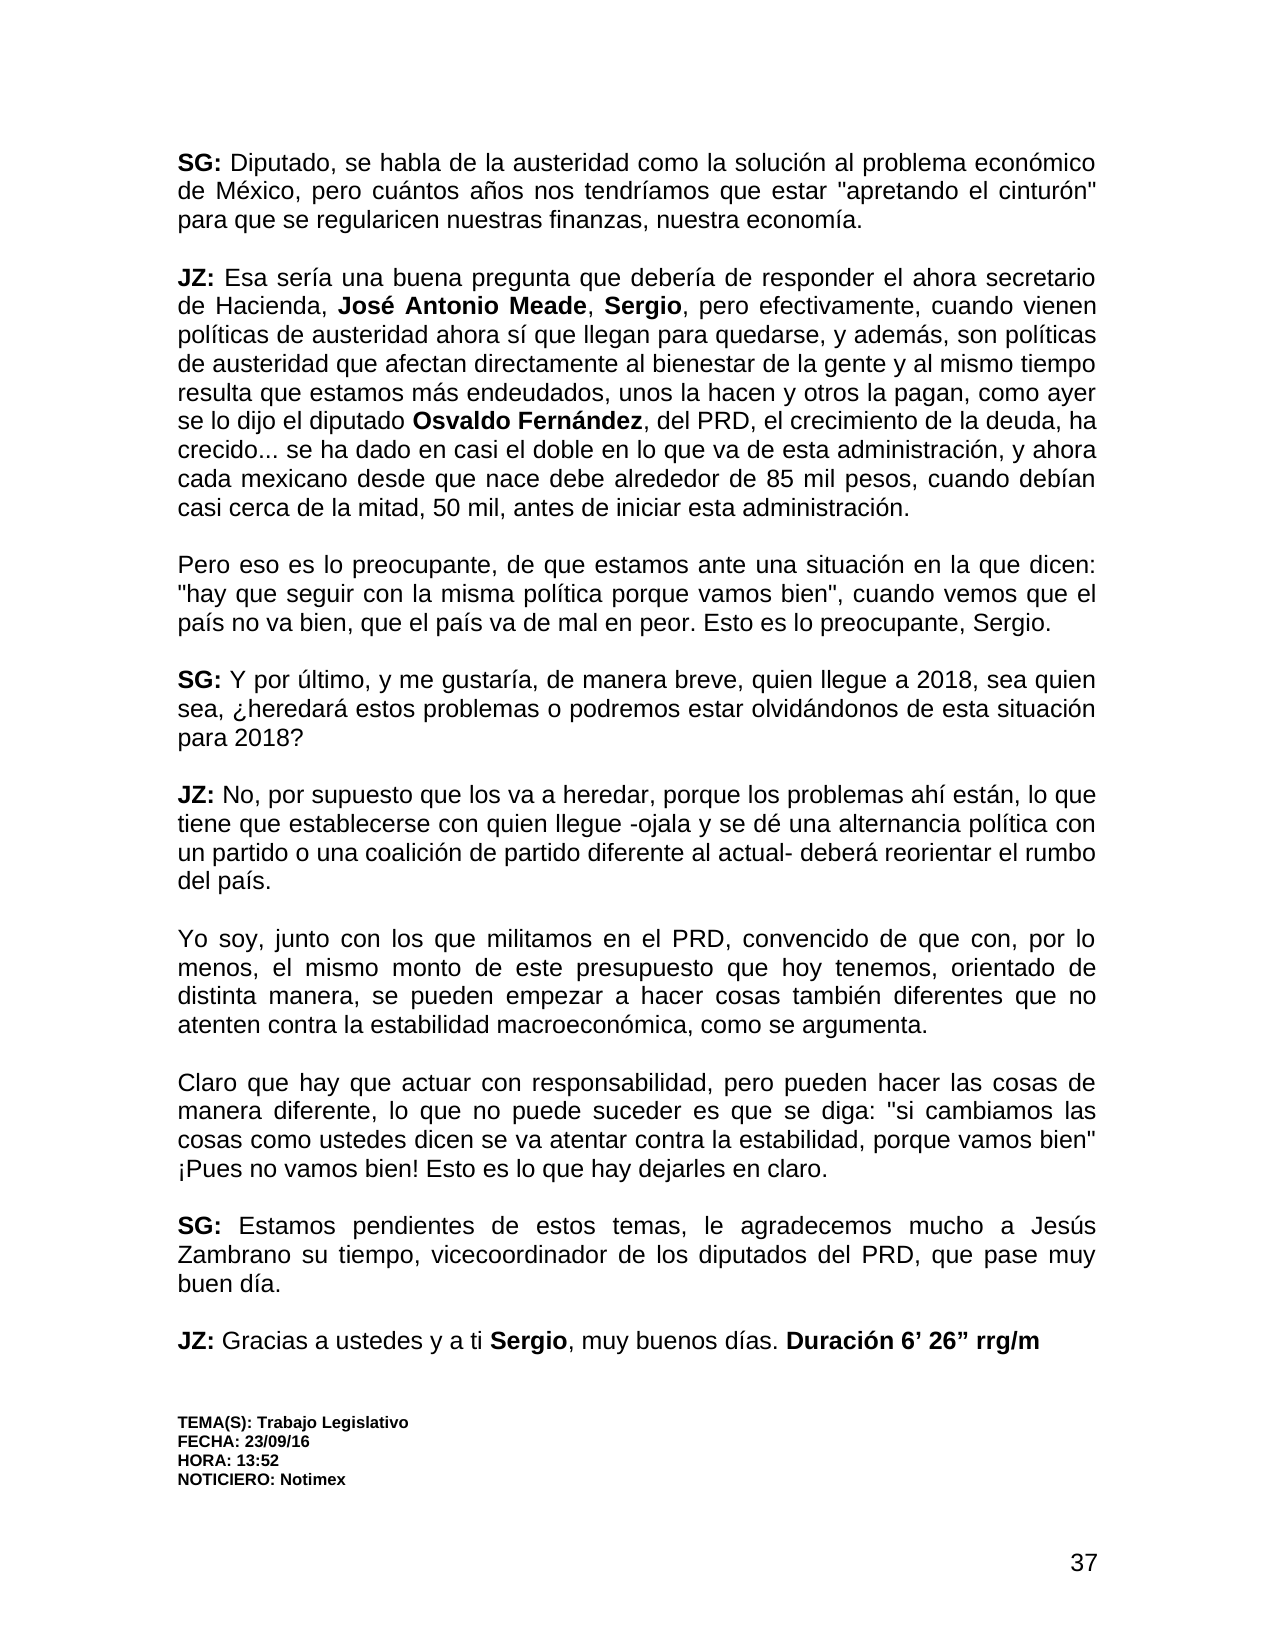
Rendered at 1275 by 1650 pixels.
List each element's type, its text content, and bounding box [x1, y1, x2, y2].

text TEMA(S): Trabajo Legislativo [177, 1413, 1098, 1432]
text Claro que hay que actuar con responsabilidad, pero pueden hacer las cosas de manera diferente, lo que no puede suceder es que se diga: "si cambiamos las cosas como ustedes dicen se va atentar contra la estabilidad, porque vamos bien" ¡Pues no vamos bien! Esto es lo que hay dejarles en claro. [177, 1068, 1098, 1183]
text SG: Estamos pendientes de estos temas, le agradecemos mucho a Jesús Zambrano su tiempo, vicecoordinador de los diputados del PRD, que pase muy buen día. [177, 1211, 1098, 1298]
text FECHA: 23/09/16 [177, 1432, 1098, 1451]
text JZ: Gracias a ustedes y a ti Sergio, muy buenos días. Duración 6’ 26” rrg/m [177, 1326, 1098, 1355]
text Yo soy, junto con los que militamos en el PRD, convencido de que con, por lo menos, el mismo monto de este presupuesto que hoy tenemos, orientado de distinta manera, se pueden empezar a hacer cosas también diferentes que no atenten contra la estabilidad macroeconómica, como se argumenta. [177, 924, 1098, 1039]
text SG: Y por último, y me gustaría, de manera breve, quien llegue a 2018, sea quien sea, ¿heredará estos problemas o podremos estar olvidándonos de esta situación para 2018? [177, 665, 1098, 751]
text JZ: No, por supuesto que los va a heredar, porque los problemas ahí están, lo que tiene que establecerse con quien llegue -ojala y se dé una alternancia política con un partido o una coalición de partido diferente al actual- deberá reorientar el rumbo del país. [177, 780, 1098, 895]
text JZ: Esa sería una buena pregunta que debería de responder el ahora secretario de Hacienda, José Antonio Meade, Sergio, pero efectivamente, cuando vienen políticas de austeridad ahora sí que llegan para quedarse, y además, son políticas de austeridad que afectan directamente al bienestar de la gente y al mismo tiempo resulta que estamos más endeudados, unos la hacen y otros la pagan, como ayer se lo dijo el diputado Osvaldo Fernández, del PRD, el crecimiento de la deuda, ha crecido... se ha dado en casi el doble en lo que va de esta administración, y ahora cada mexicano desde que nace debe alrededor de 85 mil pesos, cuando debían casi cerca de la mitad, 50 mil, antes de iniciar esta administración. [177, 263, 1098, 521]
text SG: Diputado, se habla de la austeridad como la solución al problema económico de México, pero cuántos años nos tendríamos que estar "apretando el cinturón" para que se regularicen nuestras finanzas, nuestra economía. [177, 148, 1098, 234]
text HORA: 13:52 [177, 1451, 1098, 1470]
text NOTICIERO: Notimex [177, 1470, 1098, 1489]
text Pero eso es lo preocupante, de que estamos ante una situación en la que dicen: "hay que seguir con la misma política porque vamos bien", cuando vemos que el país no va bien, que el país va de mal en peor. Esto es lo preocupante, Sergio. [177, 550, 1098, 636]
